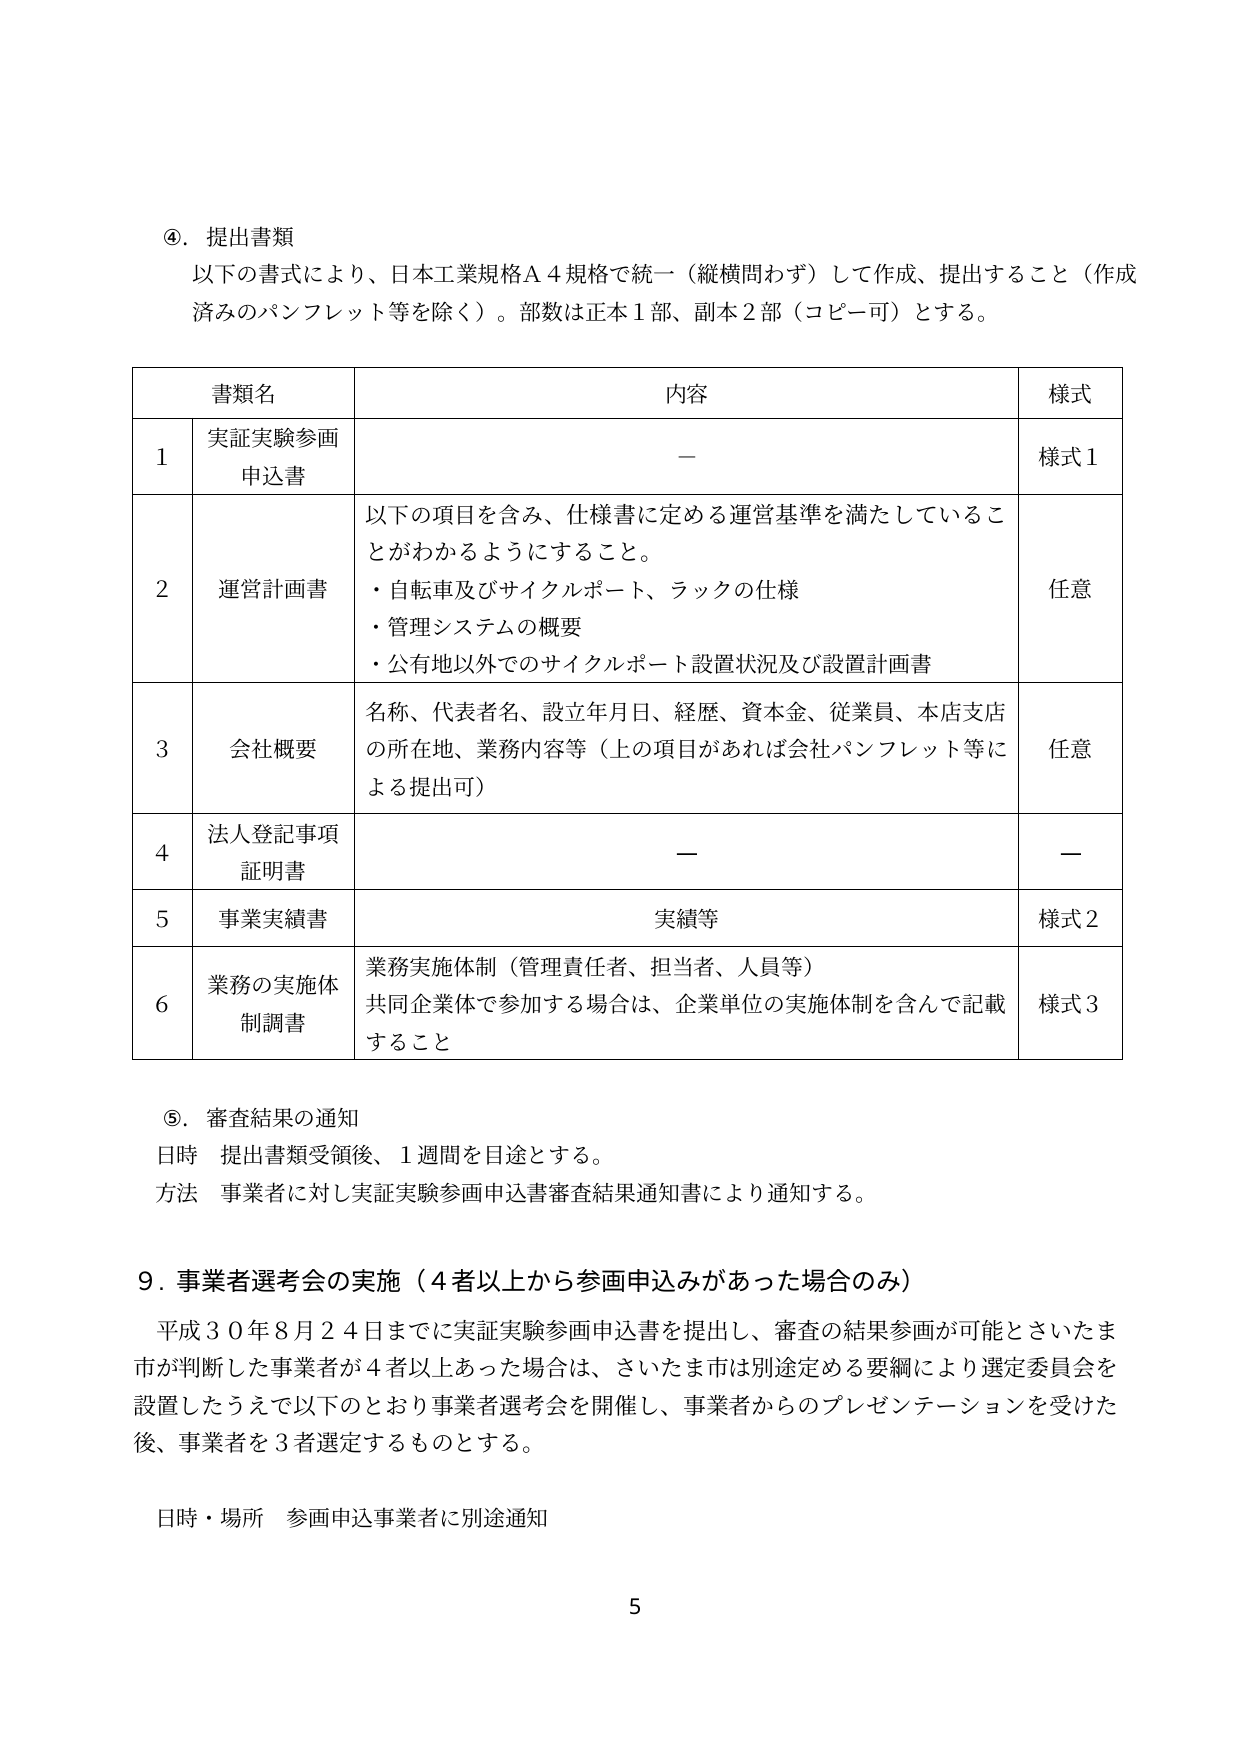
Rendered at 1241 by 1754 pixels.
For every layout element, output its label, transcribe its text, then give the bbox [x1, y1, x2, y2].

text 日時 提出書類受領後、１週間を目途とする。 [133, 1135, 1137, 1173]
table_cell ５ [133, 890, 192, 946]
table_cell 実績等 [355, 890, 1018, 946]
table_cell 様式１ [1019, 419, 1122, 493]
table_header 内容 [355, 368, 1018, 417]
table_cell 以下の項目を含み、仕様書に定める運営基準を満たしていることがわかるようにすること。 ・自転車及びサイクルポート、ラックの仕様 ・管理システムの概要 ・公有地以外でのサイクルポート設置状況及び設置計画書 [355, 495, 1018, 682]
table_cell 様式２ [1019, 890, 1122, 946]
table_cell ― [355, 814, 1018, 889]
table_cell 名称、代表者名、設立年月日、経歴、資本金、従業員、本店支店の所在地、業務内容等（上の項目があれば会社パンフレット等による提出可） [355, 683, 1018, 813]
table_cell 運営計画書 [193, 495, 354, 682]
table_cell ６ [133, 947, 192, 1059]
table_cell 事業実績書 [193, 890, 354, 946]
table_header 書類名 [133, 368, 354, 417]
table_cell 実証実験参画申込書 [193, 419, 354, 493]
table_cell ２ [133, 495, 192, 682]
text 方法 事業者に対し実証実験参画申込書審査結果通知書により通知する。 [133, 1173, 1137, 1210]
subtitle 事業者選考会の実施（４者以上から参画申込みがあった場合のみ） [133, 1260, 1137, 1298]
table_cell 業務実施体制（管理責任者、担当者、人員等） 共同企業体で参加する場合は、企業単位の実施体制を含んで記載すること [355, 947, 1018, 1059]
list 提出書類 [162, 217, 1137, 254]
table_cell １ [133, 419, 192, 493]
text 日時・場所 参画申込事業者に別途通知 [133, 1498, 1137, 1535]
table_cell 業務の実施体制調書 [193, 947, 354, 1059]
table_cell 様式３ [1019, 947, 1122, 1059]
text 平成３０年８月２４日までに実証実験参画申込書を提出し、審査の結果参画が可能とさいたま市が判断した事業者が４者以上あった場合は、さいたま市は別途定める要綱により選定委員会を設置したうえで以下のとおり事業者選考会を開催し、事業者からのプレゼンテーションを受けた後、事業者を３者選定するものとする。 [133, 1310, 1137, 1460]
table_cell 法人登記事項証明書 [193, 814, 354, 889]
text 以下の書式により、日本工業規格Ａ４規格で統一（縦横問わず）して作成、提出すること（作成済みのパンフレット等を除く）。部数は正本１部、副本２部（コピー可）とする。 [192, 254, 1137, 329]
table_cell ― [1019, 814, 1122, 889]
list 審査結果の通知 [162, 1098, 1137, 1135]
table_cell － [355, 419, 1018, 493]
table_cell ３ [133, 683, 192, 813]
table_cell 会社概要 [193, 683, 354, 813]
table_cell 任意 [1019, 495, 1122, 682]
table_cell 任意 [1019, 683, 1122, 813]
table_cell ４ [133, 814, 192, 889]
table_header 様式 [1019, 368, 1122, 417]
